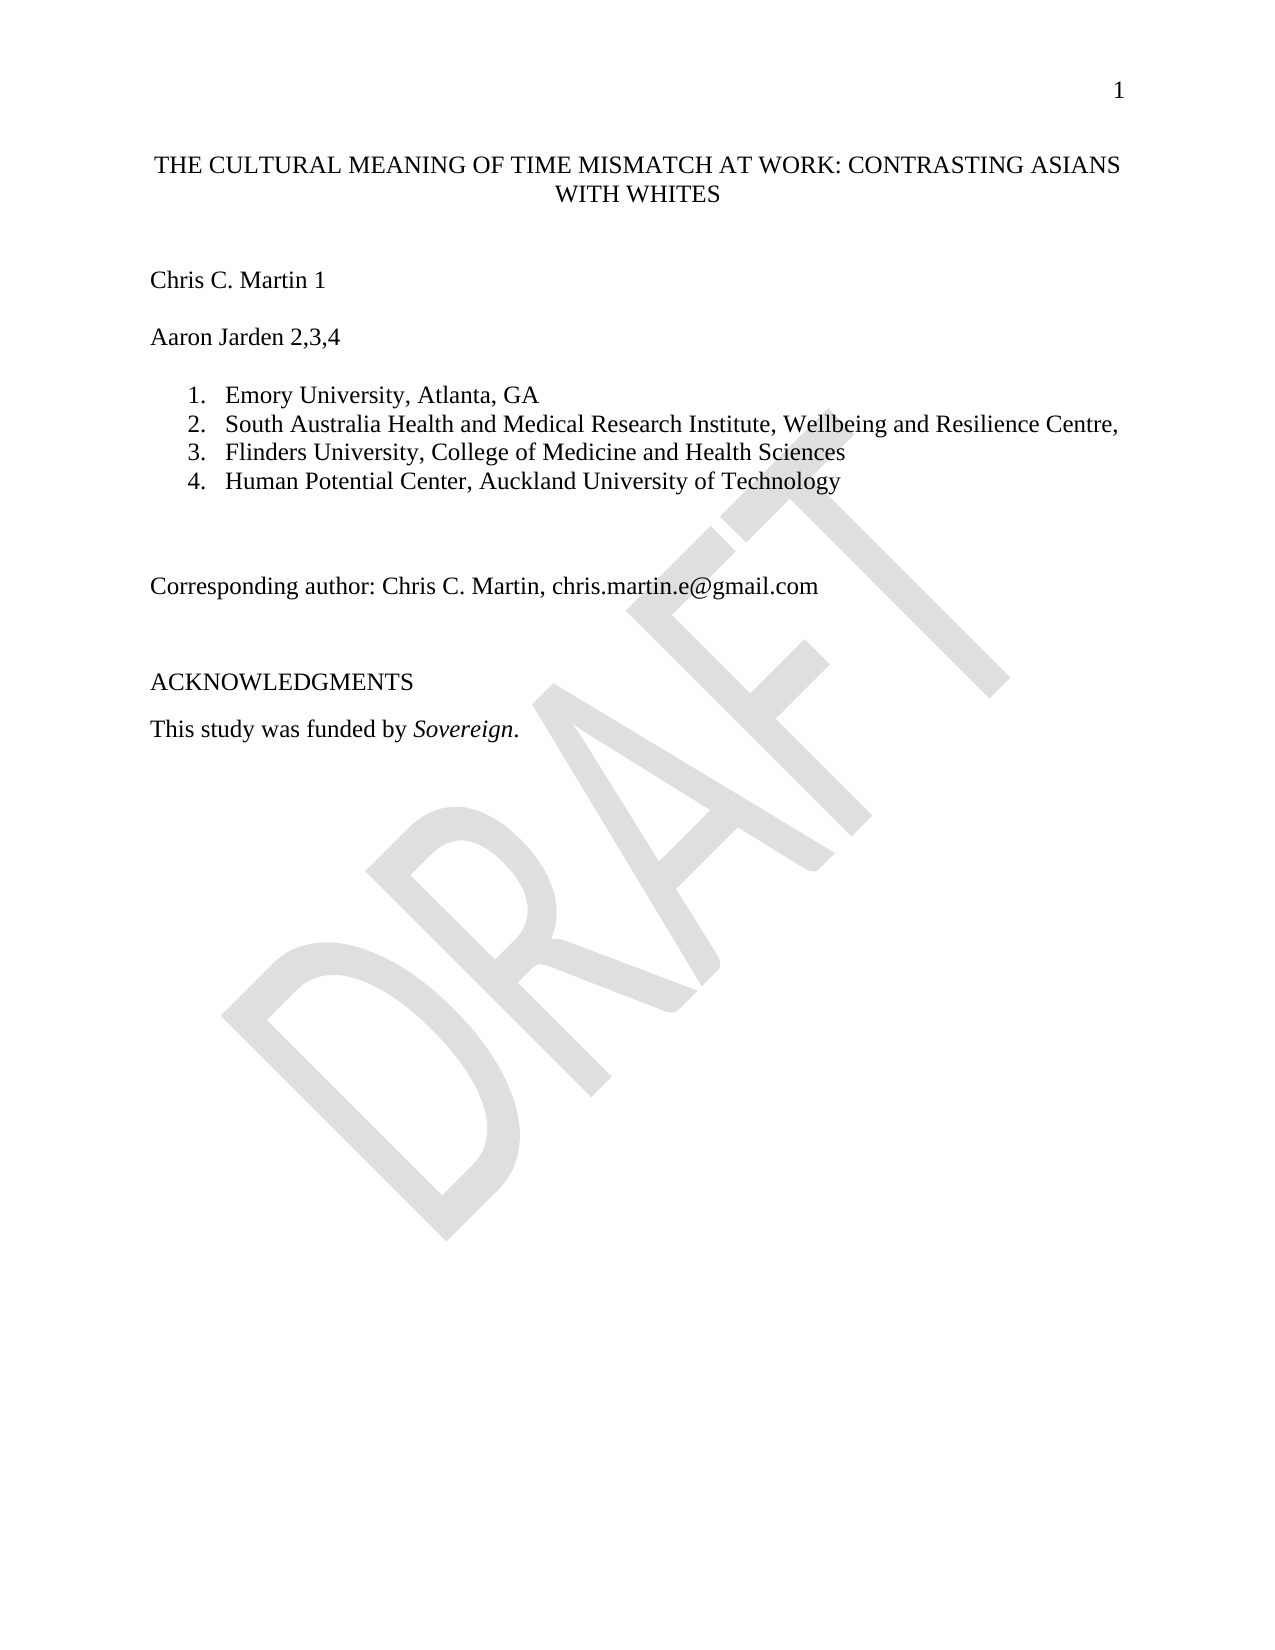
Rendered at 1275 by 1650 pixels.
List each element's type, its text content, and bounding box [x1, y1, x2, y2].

list Emory University, Atlanta, GA [187, 380, 1125, 409]
list South Australia Health and Medical Research Institute, Wellbeing and Resilience Centre, [187, 409, 1125, 437]
text Corresponding author: Chris C. Martin, chris.martin.e@gmail.com [150, 571, 1125, 600]
text Chris C. Martin 1 [150, 265, 1125, 294]
text THE CULTURAL MEANING OF TIME MISMATCH AT WORK: CONTRASTING ASIANS WITH WHITES [150, 150, 1125, 207]
list Human Potential Center, Auckland University of Technology [187, 466, 1125, 495]
text Aaron Jarden 2,3,4 [150, 322, 1125, 351]
text ACKNOWLEDGMENTS [150, 667, 1125, 696]
list Flinders University, College of Medicine and Health Sciences [187, 437, 1125, 466]
text This study was funded by Sovereign. [150, 714, 1125, 743]
